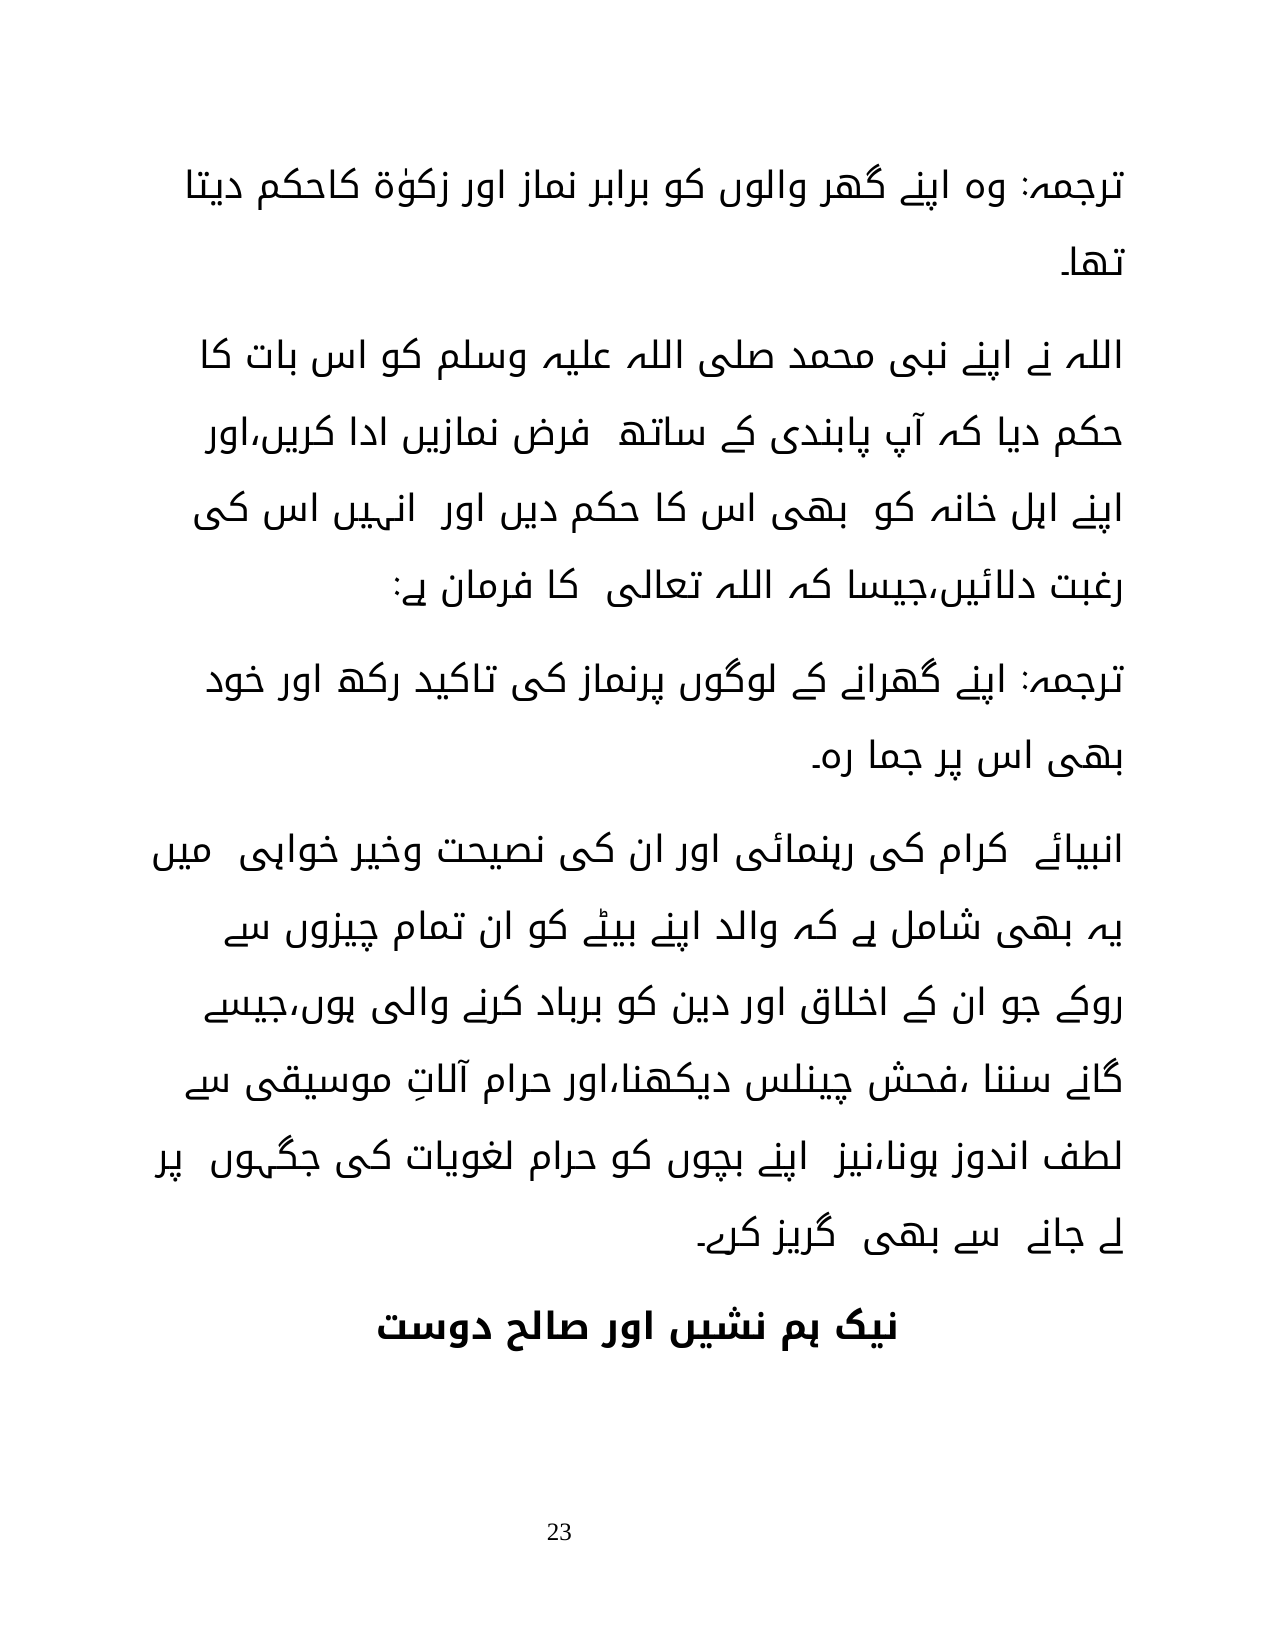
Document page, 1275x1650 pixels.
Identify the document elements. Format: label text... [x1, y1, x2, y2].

text ترجمہ: اپنے گھرانے کے لوگوں پرنماز کی تاکید رکھ اور خود بھی اس پر جما ره۔ [150, 644, 1125, 792]
text انبیائے کرام کی رہنمائی اور ان کی نصیحت وخیر خواہی میں یہ بھی شامل ہے کہ والد اپنے بیٹے کو ان تمام چیزوں سے روکے جو ان کے اخلاق اور دین کو برباد کرنے والی ہوں،جیسے گانے سننا ،فحش چینلس دیکھنا،اور حرام آلاتِ موسیقی سے لطف اندوز ہونا،نیز اپنے بچوں کو حرام لغویات کی جگہوں پر لے جانے سے بھی گریز کرے۔ [150, 814, 1125, 1269]
text نیک ہم نشیں اور صالح دوست [150, 1291, 1125, 1363]
text اللہ نے اپنے نبی محمد صلی اللہ علیہ وسلم کو اس بات کا حکم دیا کہ آپ پابندی کے ساتھ فرض نمازیں ادا کریں،اور اپنے اہل خانہ کو بھی اس کا حکم دیں اور انہیں اس کی رغبت دلائیں،جیسا کہ اللہ تعالی کا فرمان ہے: [150, 320, 1125, 622]
text ترجمہ: وه اپنے گھر والوں کو برابر نماز اور زکوٰة کاحکم دیتا تھا۔ [150, 150, 1125, 298]
